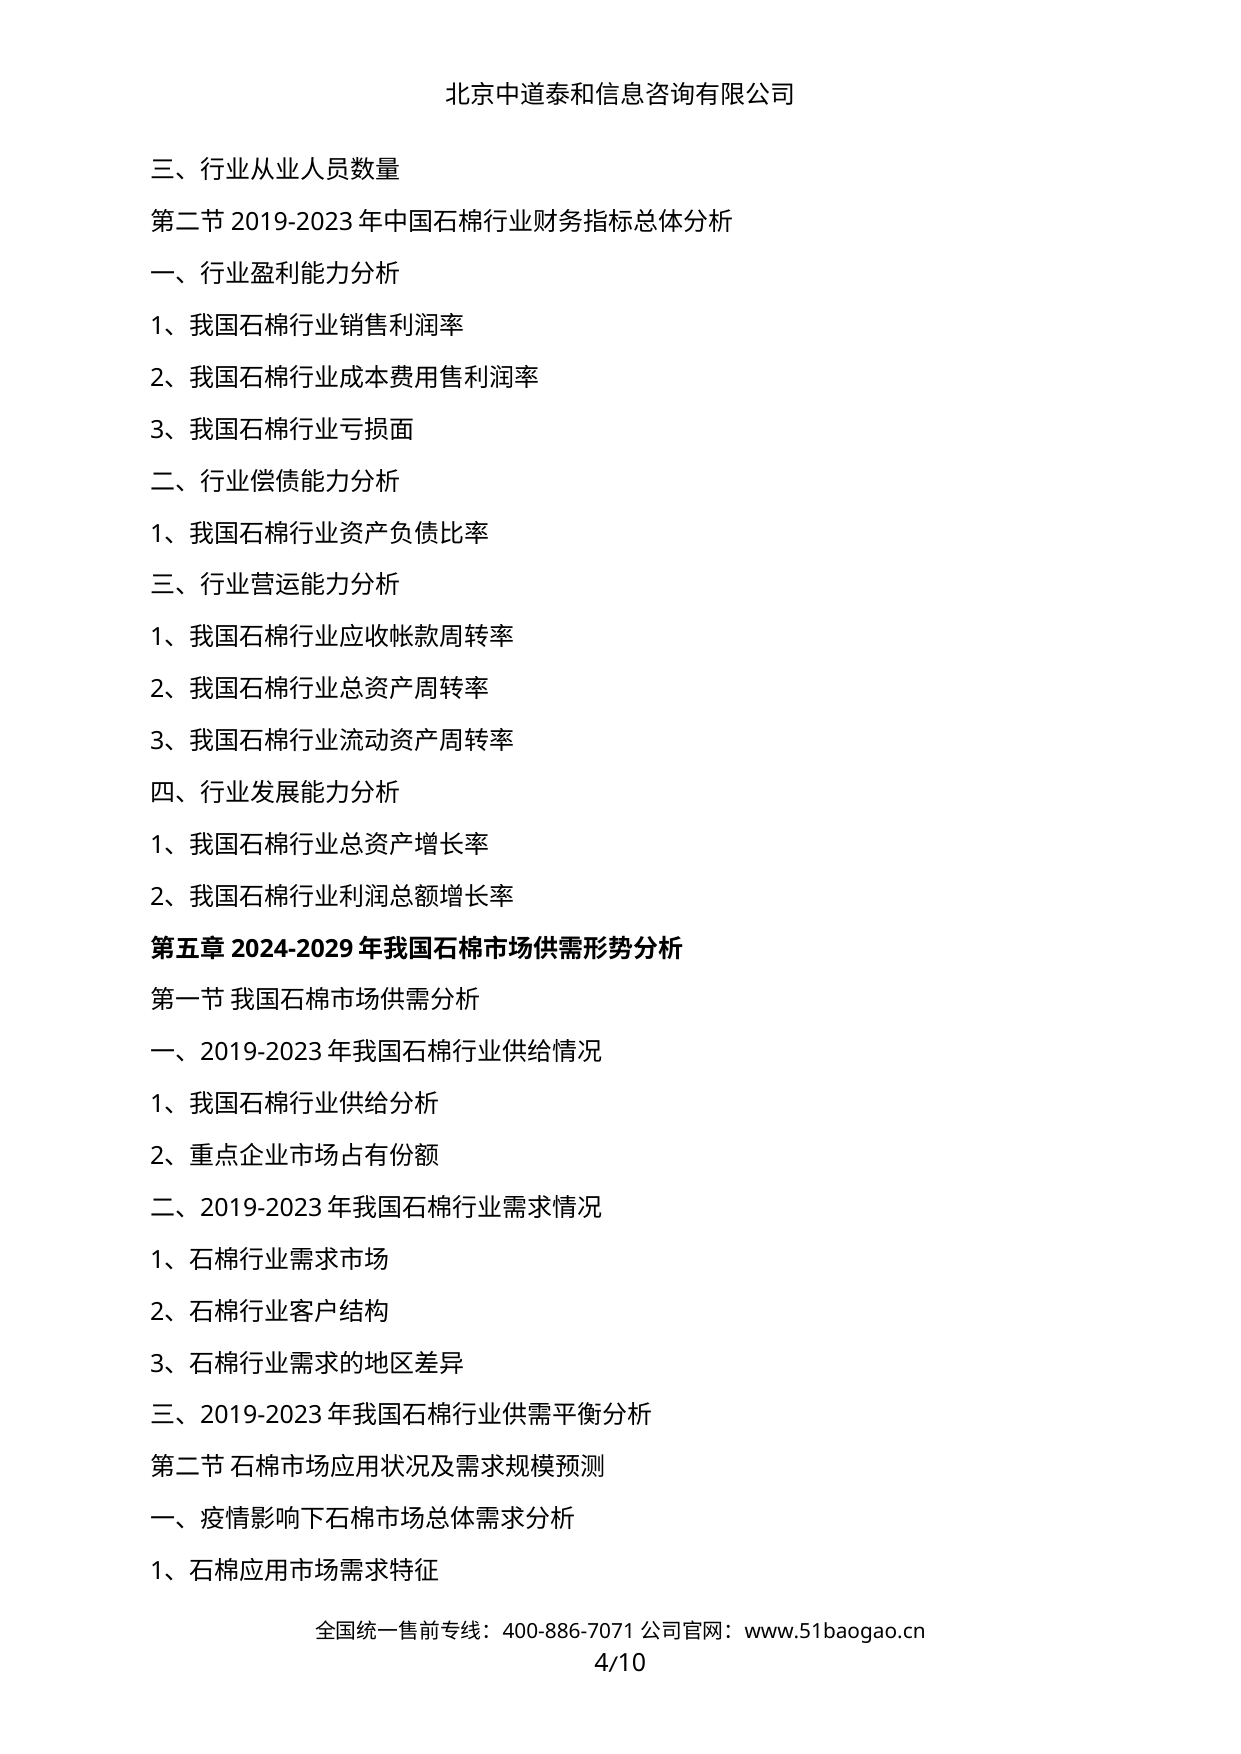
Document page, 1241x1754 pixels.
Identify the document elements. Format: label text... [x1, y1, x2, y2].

text 1、我国石棉行业销售利润率 [150, 306, 1090, 342]
text 一、疫情影响下石棉市场总体需求分析 [150, 1499, 1090, 1535]
text 一、2019-2023年我国石棉行业供给情况 [150, 1032, 1090, 1068]
text 三、行业从业人员数量 [150, 150, 1090, 186]
text 2、我国石棉行业总资产周转率 [150, 669, 1090, 705]
text 2、我国石棉行业成本费用售利润率 [150, 357, 1090, 394]
text 二、2019-2023年我国石棉行业需求情况 [150, 1187, 1090, 1224]
text 1、我国石棉行业总资产增长率 [150, 824, 1090, 861]
text 2、石棉行业客户结构 [150, 1291, 1090, 1327]
text 3、我国石棉行业亏损面 [150, 409, 1090, 446]
text 1、我国石棉行业供给分析 [150, 1084, 1090, 1120]
text 一、行业盈利能力分析 [150, 254, 1090, 290]
text 第五章 2024-2029年我国石棉市场供需形势分析 [150, 928, 1090, 964]
text 1、我国石棉行业资产负债比率 [150, 513, 1090, 549]
text 3、我国石棉行业流动资产周转率 [150, 721, 1090, 757]
text 2、重点企业市场占有份额 [150, 1136, 1090, 1172]
text 三、行业营运能力分析 [150, 565, 1090, 601]
text 2、我国石棉行业利润总额增长率 [150, 876, 1090, 912]
text 1、我国石棉行业应收帐款周转率 [150, 617, 1090, 653]
text 第二节 2019-2023年中国石棉行业财务指标总体分析 [150, 202, 1090, 238]
text 第一节 我国石棉市场供需分析 [150, 980, 1090, 1016]
text 四、行业发展能力分析 [150, 772, 1090, 809]
text 1、石棉行业需求市场 [150, 1239, 1090, 1276]
text 二、行业偿债能力分析 [150, 461, 1090, 497]
text 三、2019-2023年我国石棉行业供需平衡分析 [150, 1395, 1090, 1431]
text 1、石棉应用市场需求特征 [150, 1551, 1090, 1587]
text 第二节 石棉市场应用状况及需求规模预测 [150, 1447, 1090, 1483]
text 3、石棉行业需求的地区差异 [150, 1343, 1090, 1379]
